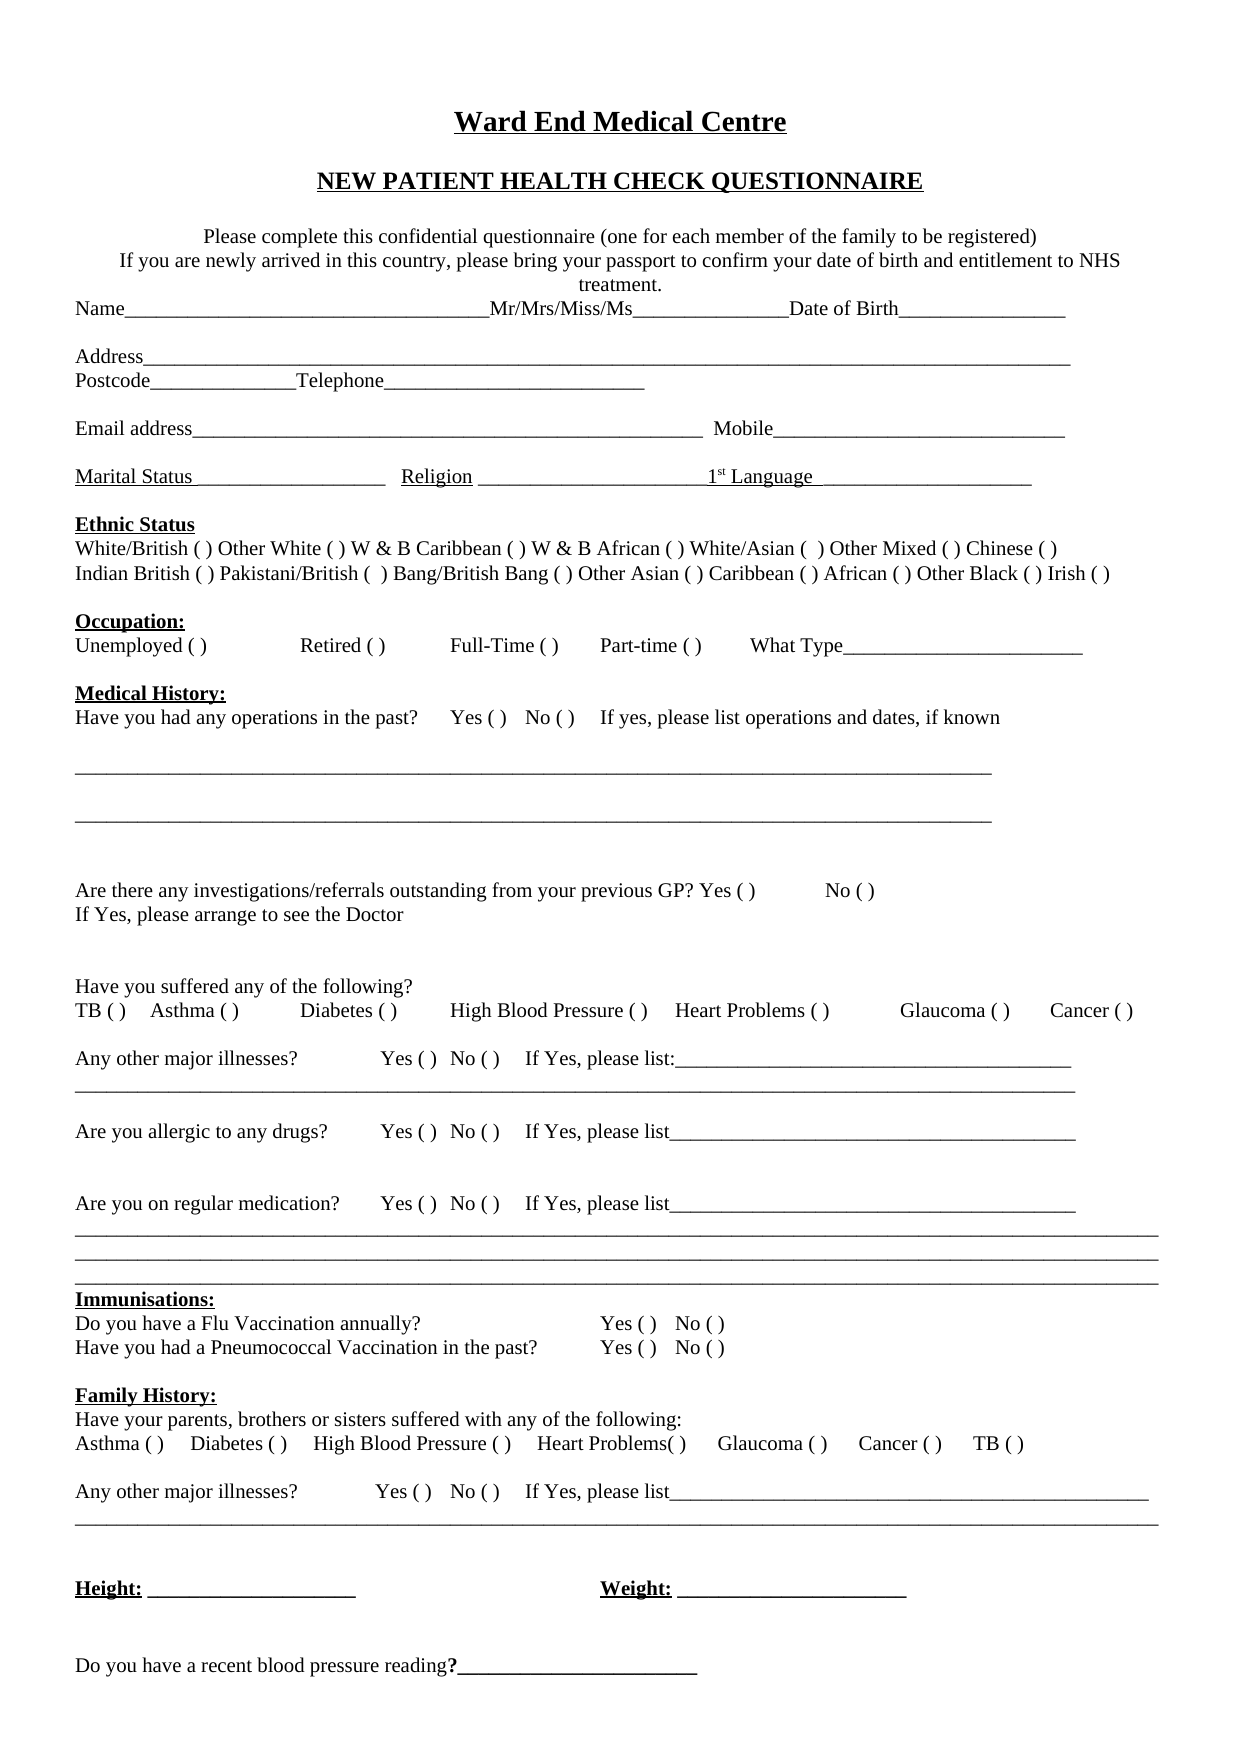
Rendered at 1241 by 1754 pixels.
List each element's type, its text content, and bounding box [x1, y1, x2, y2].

text Address_________________________________________________________________________________________ [75, 344, 1165, 368]
text If Yes, please arrange to see the Doctor [75, 902, 1165, 926]
text Have you had a Pneumococcal Vaccination in the past? Yes ( ) No ( ) [75, 1335, 1165, 1359]
text NEW PATIENT HEALTH CHECK QUESTIONNAIRE [75, 166, 1165, 195]
text ________________________________________________________________________________________ [75, 753, 1165, 777]
text ________________________________________________________________________________________________________ [75, 1503, 1165, 1528]
text Have you suffered any of the following? [75, 974, 1165, 998]
text Occupation: [75, 608, 1165, 633]
text Have your parents, brothers or sisters suffered with any of the following: [75, 1407, 1165, 1431]
text If you are newly arrived in this country, please bring your passport to confirm your date of birth and entitlement to NHS treatment. [75, 248, 1165, 296]
text Height: ____________________ Weight: ______________________ [75, 1576, 1165, 1600]
text Indian British ( ) Pakistani/British ( ) Bang/British Bang ( ) Other Asian ( ) Caribbean ( ) African ( ) Other Black ( ) Irish ( ) [75, 560, 1165, 584]
text Postcode______________Telephone_________________________ [75, 368, 1165, 392]
text Immunisations: [75, 1287, 1165, 1311]
text White/British ( ) Other White ( ) W & B Caribbean ( ) W & B African ( ) White/Asian ( ) Other Mixed ( ) Chinese ( ) [75, 536, 1165, 560]
text Ethnic Status [75, 512, 1165, 536]
text Have you had any operations in the past? Yes ( ) No ( ) If yes, please list operations and dates, if known [75, 705, 1165, 729]
text Medical History: [75, 681, 1165, 705]
text Are you allergic to any drugs? Yes ( ) No ( ) If Yes, please list_______________________________________ [75, 1118, 1165, 1143]
text ________________________________________________________________________________________ [75, 801, 1165, 825]
text Name___________________________________Mr/Mrs/Miss/Ms_______________Date of Birth________________ [75, 296, 1165, 320]
text Are there any investigations/referrals outstanding from your previous GP? Yes ( ) No ( ) [75, 878, 1165, 902]
text Asthma ( ) Diabetes ( ) High Blood Pressure ( ) Heart Problems( ) Glaucoma ( ) Cancer ( ) TB ( ) [75, 1431, 1165, 1455]
text Any other major illnesses? Yes ( ) No ( ) If Yes, please list:______________________________________ [75, 1046, 1165, 1070]
text Do you have a recent blood pressure reading?_______________________ [75, 1653, 1165, 1677]
text Are you on regular medication? Yes ( ) No ( ) If Yes, please list_______________________________________ ________________________________________________________________________________________________________________________________________________________________________________________________________________________________________________________________________________________________________________________ [75, 1191, 1165, 1287]
text TB ( ) Asthma ( ) Diabetes ( ) High Blood Pressure ( ) Heart Problems ( ) Glaucoma ( ) Cancer ( ) [75, 998, 1165, 1022]
text Ward End Medical Centre [75, 104, 1165, 137]
text ________________________________________________________________________________________________ [75, 1070, 1165, 1094]
text Family History: [75, 1383, 1165, 1407]
text Marital Status __________________ Religion ______________________1st Language ____________________ [75, 464, 1165, 488]
text Unemployed ( ) Retired ( ) Full-Time ( ) Part-time ( ) What Type_______________________ [75, 633, 1165, 657]
text Email address_________________________________________________ Mobile____________________________ [75, 416, 1165, 440]
text Do you have a Flu Vaccination annually? Yes ( ) No ( ) [75, 1311, 1165, 1335]
text Please complete this confidential questionnaire (one for each member of the family to be registered) [75, 223, 1165, 248]
text Any other major illnesses? Yes ( ) No ( ) If Yes, please list______________________________________________ [75, 1479, 1165, 1503]
